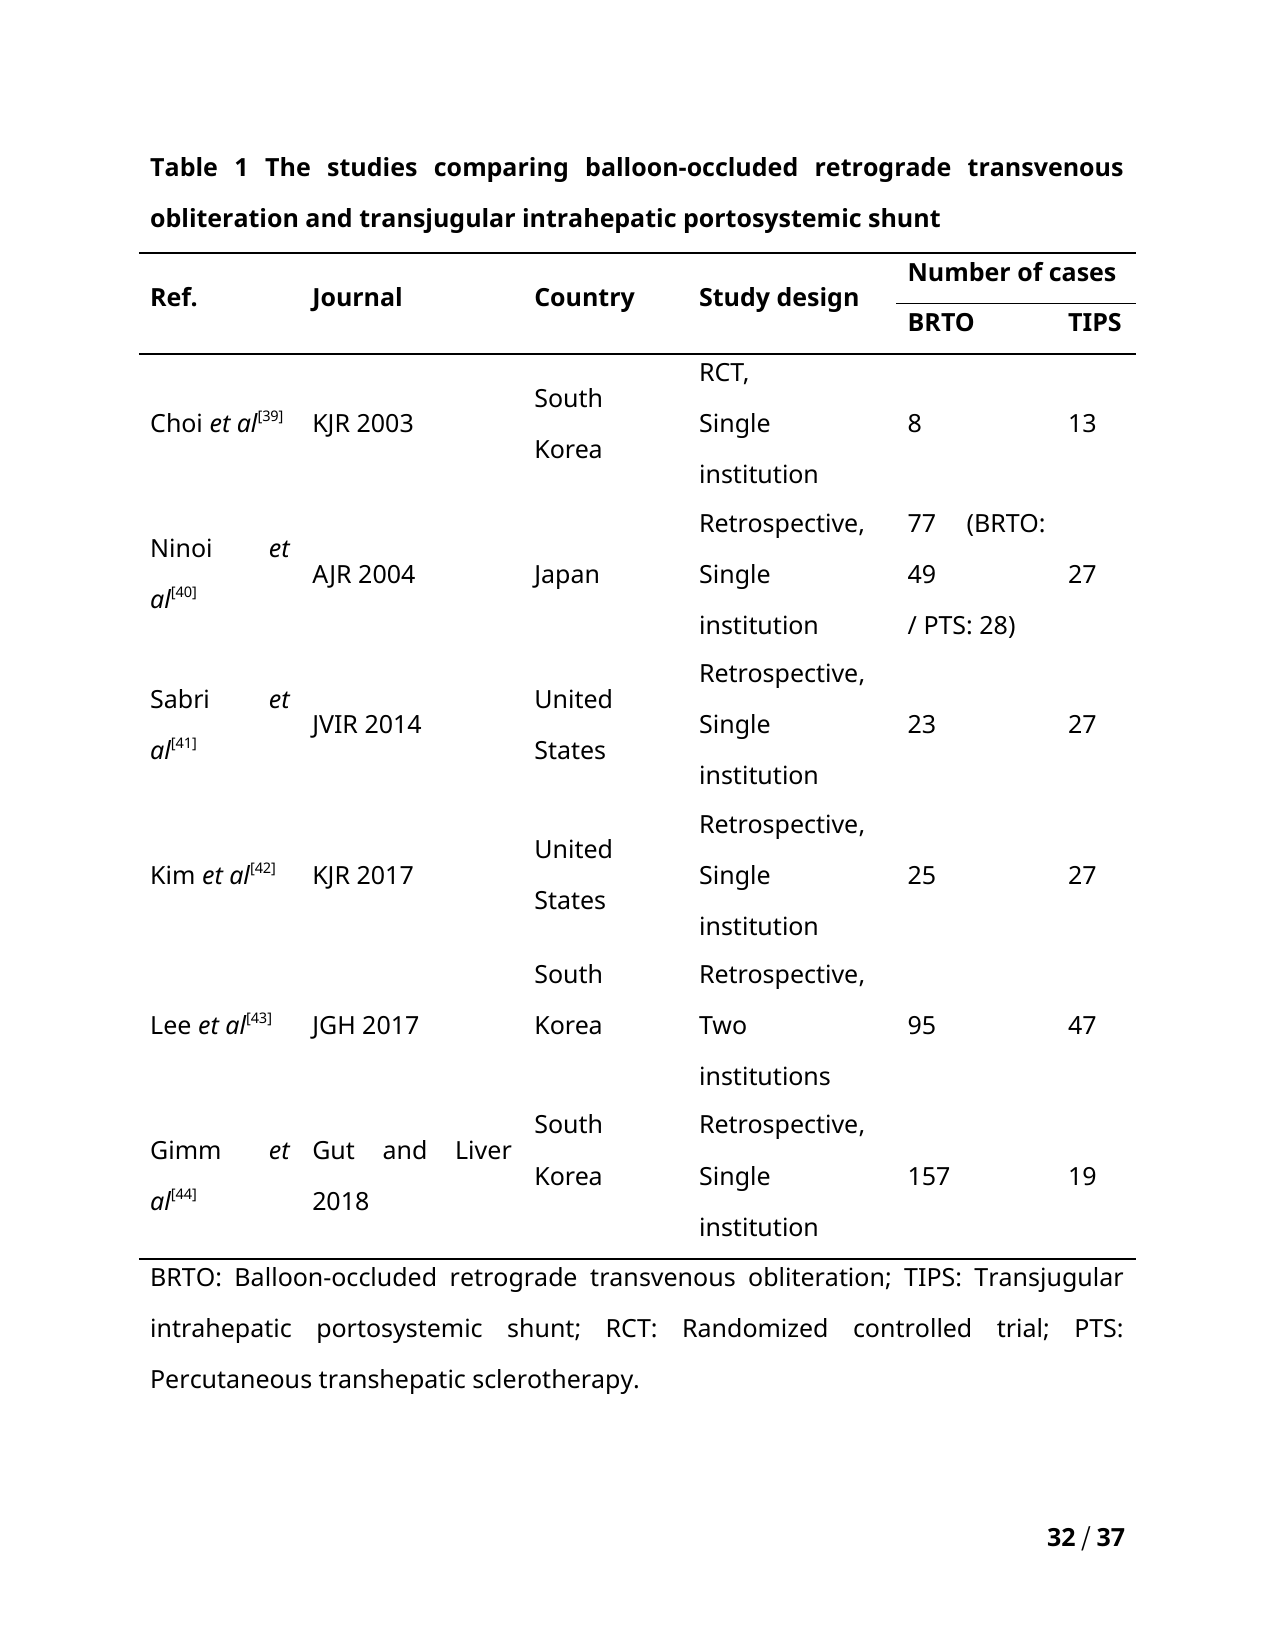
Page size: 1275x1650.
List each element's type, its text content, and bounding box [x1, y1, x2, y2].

table_cell 8 [896, 355, 1057, 505]
table_cell 157 [896, 1107, 1057, 1257]
table_header Ref. [139, 254, 301, 353]
table_cell 27 [1057, 806, 1136, 957]
table_cell United States [523, 656, 688, 806]
table_cell 13 [1057, 355, 1136, 505]
table_cell 95 [896, 957, 1057, 1107]
table_cell 27 [1057, 656, 1136, 806]
table_cell Kim et al[42] [139, 806, 301, 957]
table_cell KJR 2017 [301, 806, 523, 957]
text BRTO: Balloon-occluded retrograde transvenous obliteration; TIPS: Transjugular intrahepatic portosystemic shunt; RCT: Randomized controlled trial; PTS: Percutaneous transhepatic sclerotherapy. [150, 1260, 1125, 1396]
table_cell South Korea [523, 1107, 688, 1257]
table_cell KJR 2003 [301, 355, 523, 505]
table_cell 47 [1057, 957, 1136, 1107]
table_cell South Korea [523, 355, 688, 505]
table_cell Retrospective, Single institution [688, 1107, 896, 1257]
table_cell Choi et al[39] [139, 355, 301, 505]
table_cell BRTO [896, 304, 1057, 353]
table_cell 19 [1057, 1107, 1136, 1257]
table_cell RCT, Single institution [688, 355, 896, 505]
table_cell AJR 2004 [301, 505, 523, 656]
table_cell Ninoi et al[40] [139, 505, 301, 656]
table_cell JGH 2017 [301, 957, 523, 1107]
table_cell Gimm et al[44] [139, 1107, 301, 1257]
table_cell 27 [1057, 505, 1136, 656]
table_cell Gut and Liver 2018 [301, 1107, 523, 1257]
text Table 1 The studies comparing balloon-occluded retrograde transvenous obliteration and transjugular intrahepatic portosystemic shunt [150, 150, 1125, 235]
table_cell TIPS [1057, 304, 1136, 353]
table_cell South Korea [523, 957, 688, 1107]
table_cell Retrospective, Single institution [688, 656, 896, 806]
table_header Number of cases [896, 254, 1136, 302]
table_header Journal [301, 254, 523, 353]
table_cell Japan [523, 505, 688, 656]
table_cell United States [523, 806, 688, 957]
table_cell 23 [896, 656, 1057, 806]
table_cell Retrospective, Single institution [688, 806, 896, 957]
table_cell Retrospective, Single institution [688, 505, 896, 656]
table_header Study design [688, 254, 896, 353]
table_cell JVIR 2014 [301, 656, 523, 806]
table_cell 77 (BRTO: 49 / PTS: 28) [896, 505, 1057, 656]
table_cell 25 [896, 806, 1057, 957]
table_cell Lee et al[43] [139, 957, 301, 1107]
table_cell Retrospective, Two institutions [688, 957, 896, 1107]
table_header Country [523, 254, 688, 353]
table_cell Sabri et al[41] [139, 656, 301, 806]
